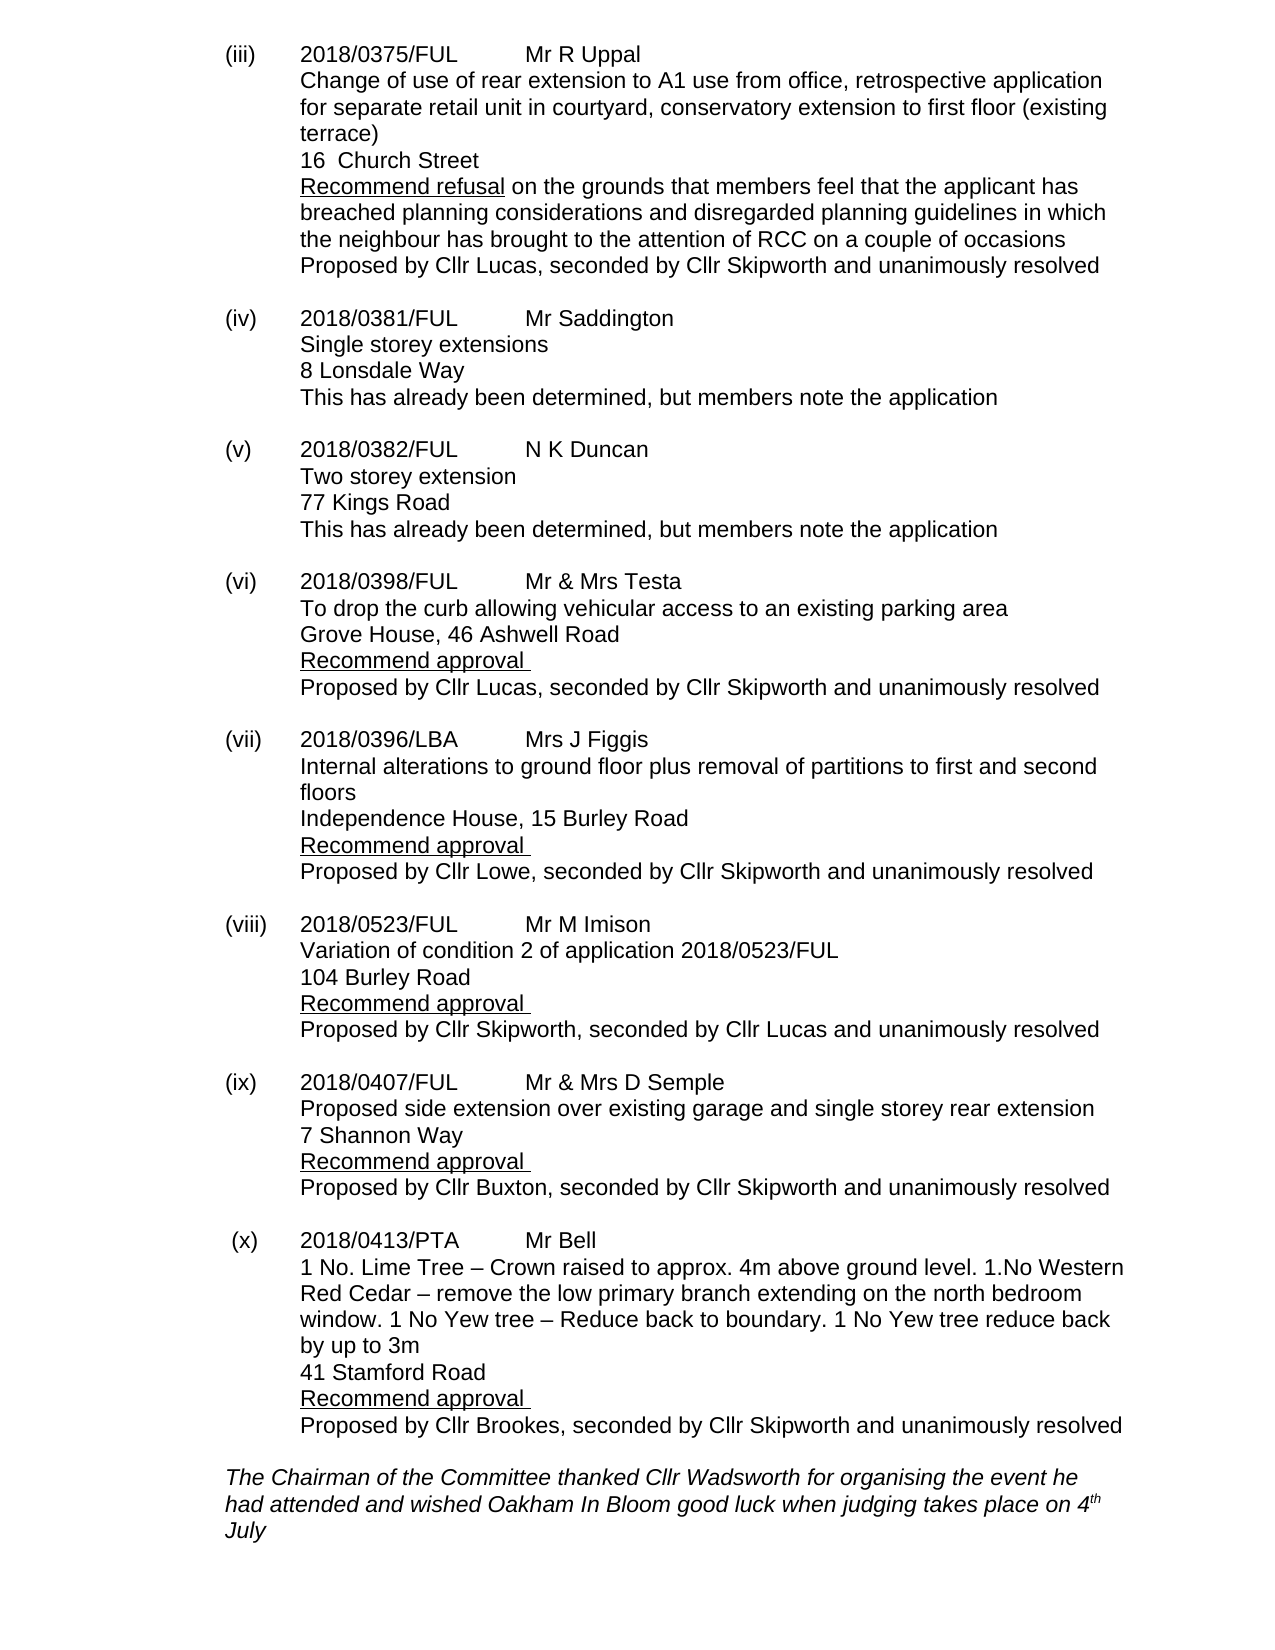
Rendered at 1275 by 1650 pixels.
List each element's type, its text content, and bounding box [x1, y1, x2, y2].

list Grove House, 46 Ashwell Road [300, 621, 1125, 647]
text (ix) 2018/0407/FUL Mr & Mrs D Semple [150, 1069, 1125, 1095]
text Proposed side extension over existing garage and single storey rear extension [150, 1095, 1125, 1122]
list Single storey extensions [300, 331, 1125, 357]
text Proposed by Cllr Buxton, seconded by Cllr Skipworth and unanimously resolved [300, 1174, 1125, 1201]
list 41 Stamford Road [300, 1359, 1125, 1385]
list 2018/0381/FUL Mr Saddington [225, 305, 1125, 331]
list Recommend approval [299, 1148, 1125, 1174]
list 2018/0523/FUL Mr M Imison [225, 911, 1125, 937]
list Two storey extension [300, 463, 1125, 489]
list 2018/0398/FUL Mr & Mrs Testa [225, 568, 1125, 594]
list Change of use of rear extension to A1 use from office, retrospective application for separate retail unit in courtyard, conservatory extension to first floor (existing terrace) [300, 67, 1125, 147]
text Proposed by Cllr Brookes, seconded by Cllr Skipworth and unanimously resolved [300, 1412, 1125, 1438]
list Independence House, 15 Burley Road [300, 805, 1125, 832]
text (x) 2018/0413/PTA Mr Bell [150, 1227, 1125, 1253]
list Recommend approval [299, 990, 1125, 1016]
text 7 Shannon Way [225, 1122, 1125, 1148]
list 104 Burley Road [300, 963, 1125, 990]
text Proposed by Cllr Skipworth, seconded by Cllr Lucas and unanimously resolved [300, 1016, 1125, 1043]
list The Chairman of the Committee thanked Cllr Wadsworth for organising the event he had attended and wished Oakham In Bloom good luck when judging takes place on 4th July [225, 1464, 1125, 1543]
list Variation of condition 2 of application 2018/0523/FUL [300, 937, 1125, 963]
list This has already been determined, but members note the application [300, 516, 1125, 542]
list Church Street [300, 147, 1125, 173]
list 8 Lonsdale Way [300, 357, 1125, 384]
text Proposed by Cllr Lucas, seconded by Cllr Skipworth and unanimously resolved [300, 674, 1125, 700]
list 2018/0396/LBA Mrs J Figgis [225, 726, 1125, 753]
list Recommend approval [299, 832, 1125, 858]
list 77 Kings Road [300, 489, 1125, 516]
list Recommend approval [299, 1385, 1125, 1412]
text Proposed by Cllr Lucas, seconded by Cllr Skipworth and unanimously resolved [300, 252, 1125, 278]
list 2018/0375/FUL Mr R Uppal [225, 41, 1125, 67]
list This has already been determined, but members note the application [300, 384, 1125, 410]
list Internal alterations to ground floor plus removal of partitions to first and second floors [300, 753, 1125, 805]
text Proposed by Cllr Lowe, seconded by Cllr Skipworth and unanimously resolved [300, 858, 1125, 884]
list 1 No. Lime Tree – Crown raised to approx. 4m above ground level. 1.No Western Red Cedar – remove the low primary branch extending on the north bedroom window. 1 No Yew tree – Reduce back to boundary. 1 No Yew tree reduce back by up to 3m [300, 1253, 1125, 1359]
list To drop the curb allowing vehicular access to an existing parking area [300, 594, 1125, 621]
list 2018/0382/FUL N K Duncan [225, 436, 1125, 463]
text Recommend refusal on the grounds that members feel that the applicant has breached planning considerations and disregarded planning guidelines in which the neighbour has brought to the attention of RCC on a couple of occasions [300, 173, 1125, 252]
list Recommend approval [224, 647, 1125, 674]
